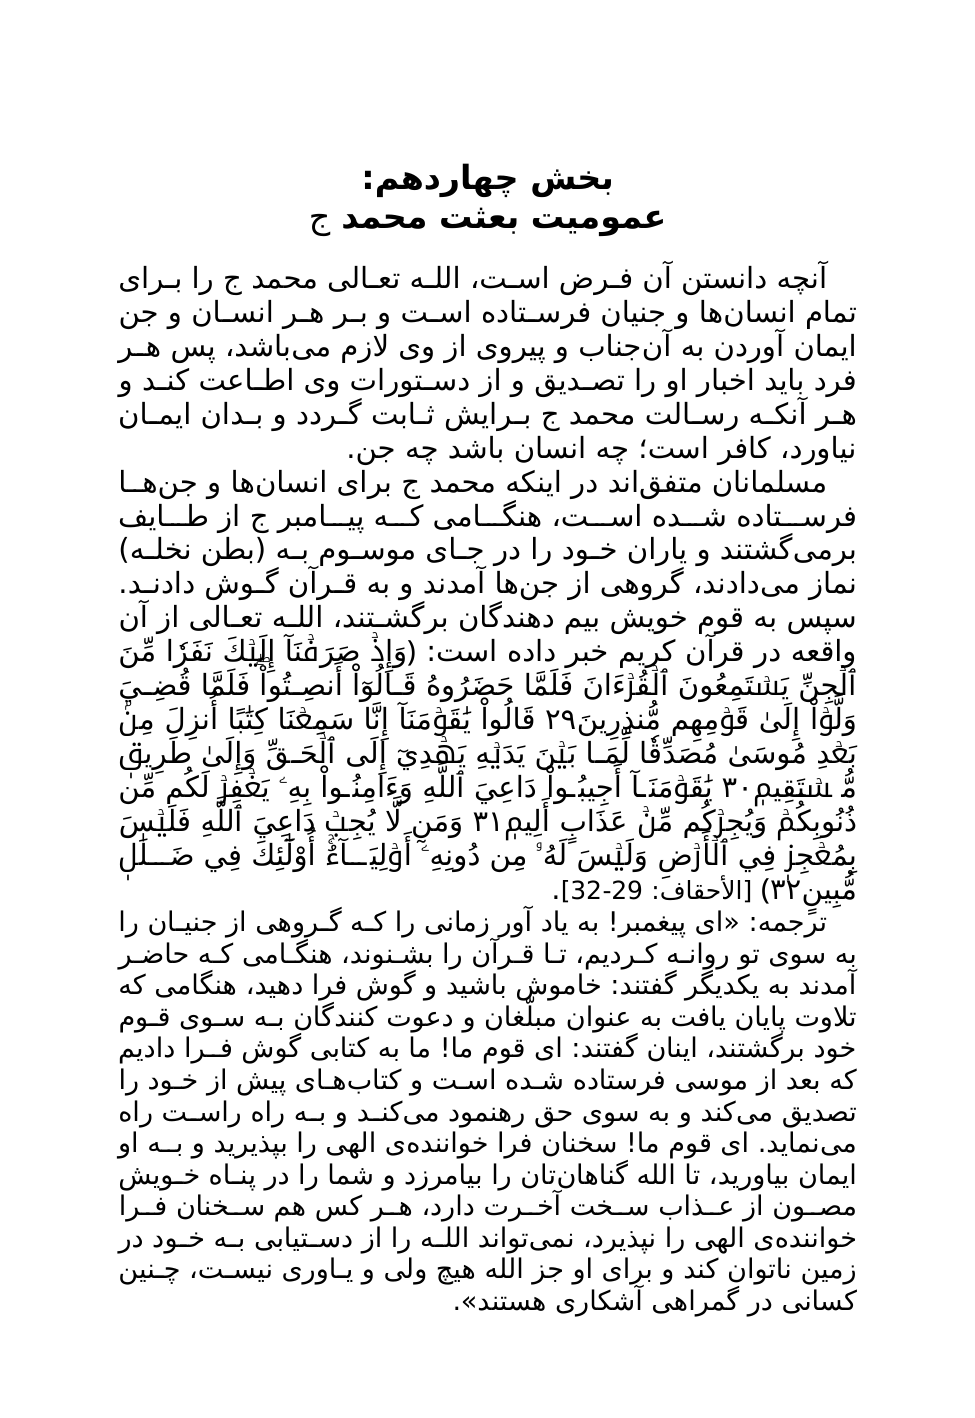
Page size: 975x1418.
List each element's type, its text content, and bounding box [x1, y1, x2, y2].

text آنچه دانستن آن فرض است، الله تعالی محمد ج را برای تمام انسان‌ها و جنیان فرستاده است و بر هر انسان و جن ایمان آوردن به آن‌جناب و پیروی از وی لازم می‌باشد، پس هر فرد باید اخبار او را تصدیق و از دستورات وی اطاعت کند و هر آنکه رسالت محمد ج برایش ثابت گردد و بدان ایمان نیاورد، کافر است؛ چه انسان باشد چه جن. [118, 261, 857, 465]
text بخش چهاردهم: عمومیت بعثت محمد ج [118, 158, 857, 236]
text مسلمانان متفق‌اند در اینکه محمد ج برای انسان‌ها و جن‌ها فرستاده شده است، هنگامی که پیامبر ج از طایف برمی‌گشتند و یاران خود را در جای موسوم به (بطن نخله) نماز می‌دادند، گروهی از جن‌ها آمدند و به قرآن گوش دادند. سپس به قوم خویش بیم دهندگان برگشتند، الله تعالی از آن واقعه در قرآن کریم خبر داده است: ﴿وَإِذۡ صَرَفۡنَآ إِلَيۡكَ نَفَرٗا مِّنَ ٱلۡجِنِّ يَسۡتَمِعُونَ ٱلۡقُرۡءَانَ فَلَمَّا حَضَرُوهُ قَالُوٓاْ أَنصِتُواْۖ فَلَمَّا قُضِيَ وَلَّوۡاْ إِلَىٰ قَوۡمِهِم مُّنذِرِينَ٢٩ قَالُواْ يَٰقَوۡمَنَآ إِنَّا سَمِعۡنَا كِتَٰبًا أُنزِلَ مِنۢ بَعۡدِ مُوسَىٰ مُصَدِّقٗا لِّمَا بَيۡنَ يَدَيۡهِ يَهۡدِيٓ إِلَى ٱلۡحَقِّ وَإِلَىٰ طَرِيقٖ مُّسۡتَقِيمٖ٣٠ يَٰقَوۡمَنَآ أَجِيبُواْ دَاعِيَ ٱللَّهِ وَءَامِنُواْ بِهِۦ يَغۡفِرۡ لَكُم مِّن ذُنُوبِكُمۡ وَيُجِرۡكُم مِّنۡ عَذَابٍ أَلِيمٖ٣١ وَمَن لَّا يُجِبۡ دَاعِيَ ٱللَّهِ فَلَيۡسَ بِمُعۡجِزٖ فِي ٱلۡأَرۡضِ وَلَيۡسَ لَهُۥ مِن دُونِهِۦٓ أَوۡلِيَآءُۚ أُوْلَٰٓئِكَ فِي ضَلَٰلٖ مُّبِينٍ٣٢﴾ [الأحقاف: 29-32]. [118, 465, 857, 906]
text ترجمه: «ای پیغمبر! به یاد آور زمانی را که گروهی از جنیان را به سوی تو روانه کردیم، تا قرآن را بشنوند، هنگامی که حاضر آمدند به یکدیگر گفتند: خاموش باشید و گوش فرا دهید، هنگامی که تلاوت پایان یافت به عنوان مبلّغان و دعوت کنندگان به سوی قوم خود برگشتند، اینان گفتند: ای قوم ما! ما به کتابی گوش فرا دادیم که بعد از موسی فرستاده شده است و کتاب‌های پیش از خود را تصدیق می‌کند و به سوی حق رهنمود می‌کند و به راه راست راه می‌نماید. ای قوم ما! سخنان فرا خواننده‌ی الهی را بپذیرید و به او ایمان بیاورید، تا الله گناهان‌تان را بیامرزد و شما را در پناه خویش مصون از عذاب سخت آخرت دارد، هر کس هم سخنان فرا خواننده‌ی الهی را نپذیرد، نمی‌تواند الله را از دستیابی به خود در زمین ناتوان کند و برای او جز الله هیچ ولی و یاوری نیست، چنین کسانی در گمراهی آشکاری هستند». [118, 906, 857, 1317]
